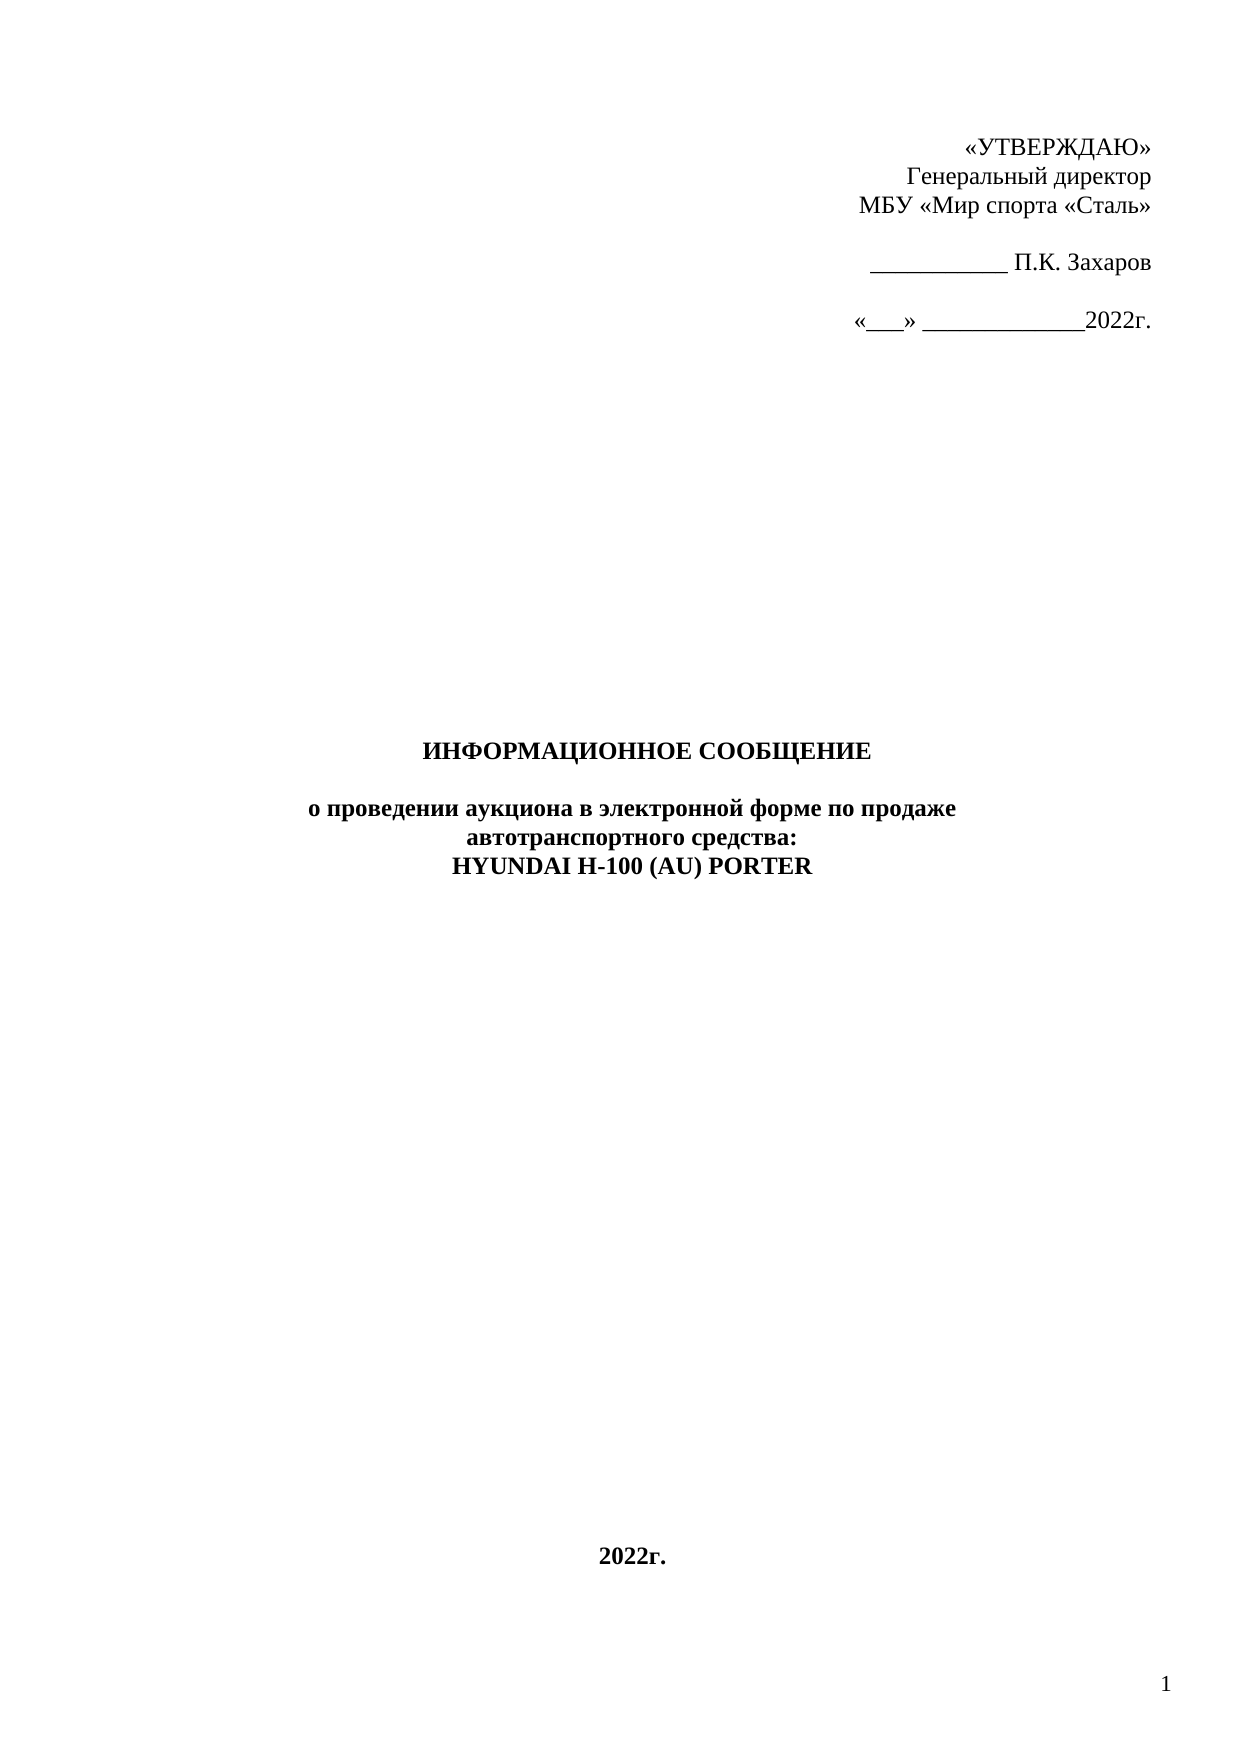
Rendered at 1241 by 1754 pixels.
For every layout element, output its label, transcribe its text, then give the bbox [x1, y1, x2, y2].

text HYUNDAI H-100 (AU) PORTER [122, 851, 1142, 880]
text «УТВЕРЖДАЮ» [19, 132, 1151, 161]
text ИНФОРМАЦИОННОЕ СООБЩЕНИЕ [122, 736, 1142, 765]
text о проведении аукциона в электронной форме по продаже [122, 793, 1142, 822]
text ___________ П.К. Захаров [19, 247, 1151, 276]
text «___» _____________2022г. [19, 305, 1151, 333]
text автотранспортного средства: [122, 822, 1142, 851]
text Генеральный директор [19, 161, 1151, 190]
text 2022г. [122, 1541, 1142, 1570]
text МБУ «Мир спорта «Сталь» [19, 190, 1151, 218]
